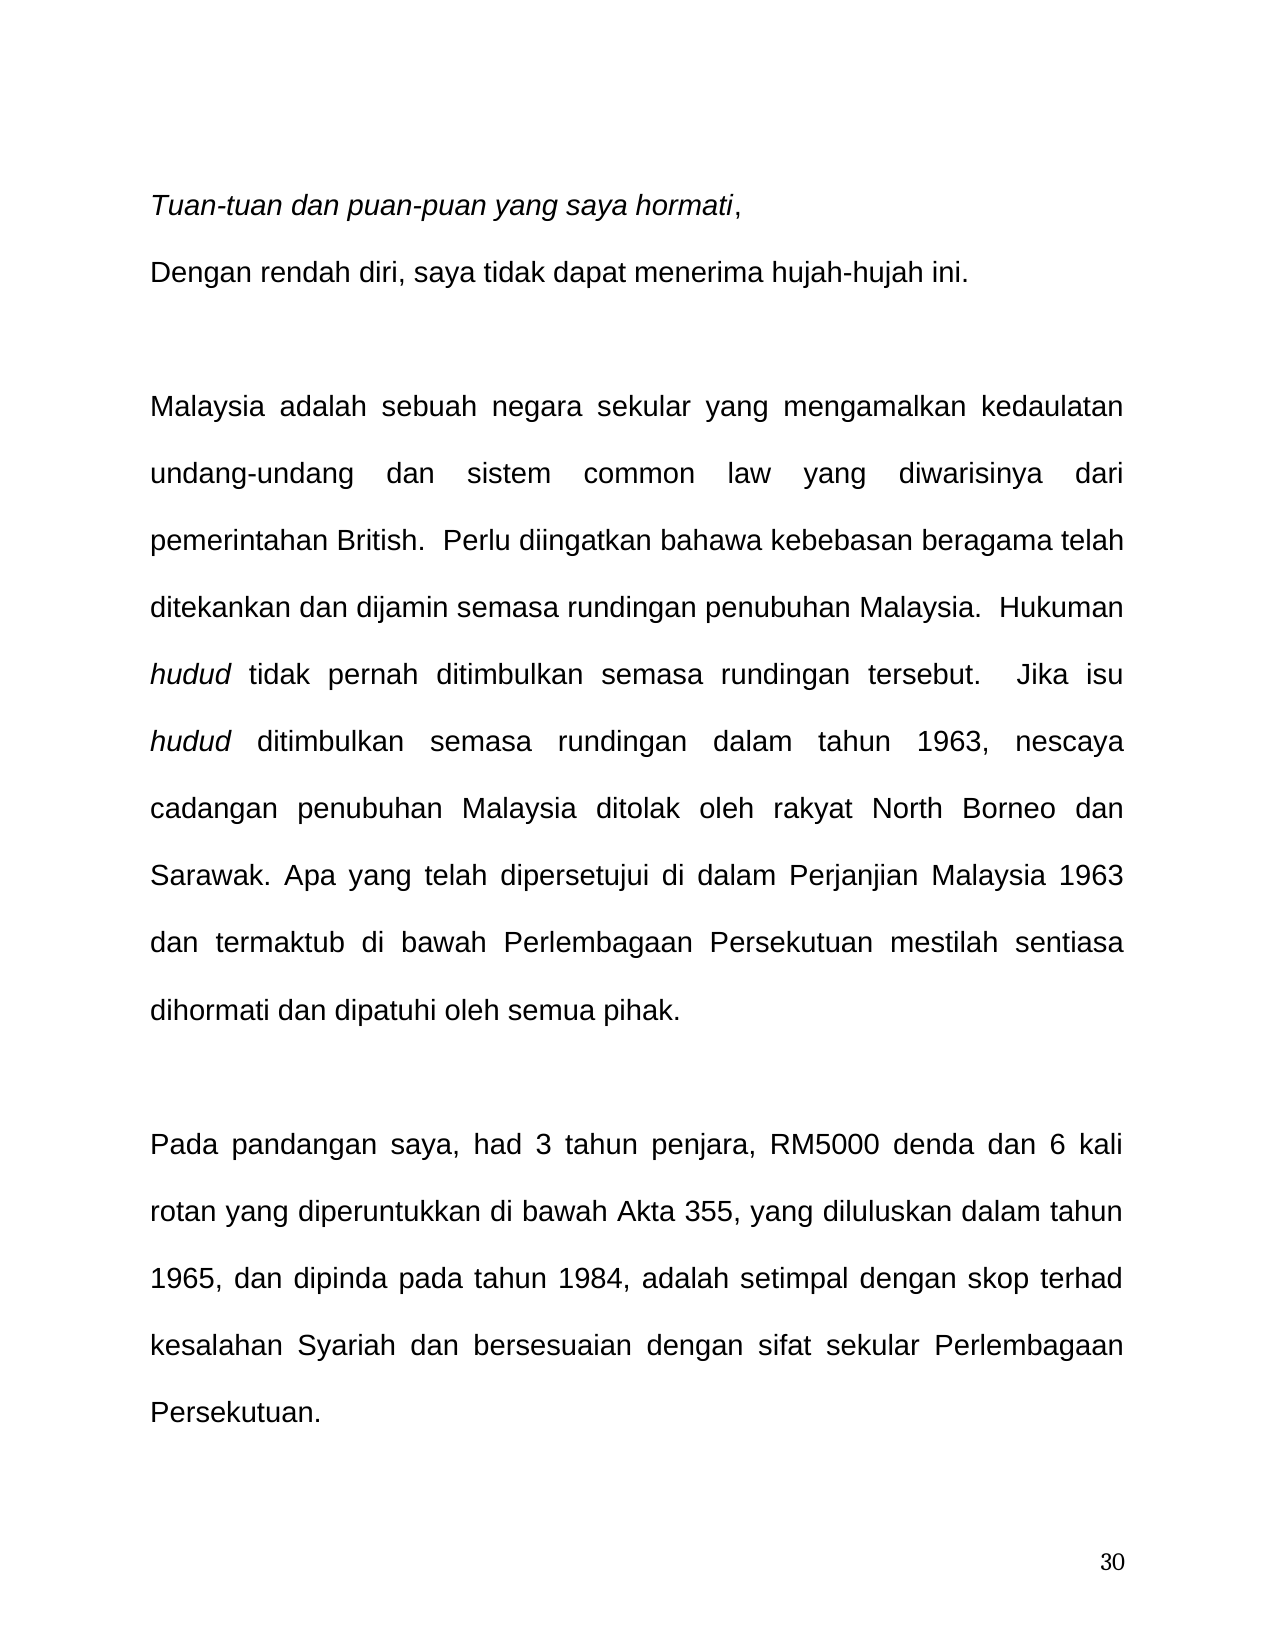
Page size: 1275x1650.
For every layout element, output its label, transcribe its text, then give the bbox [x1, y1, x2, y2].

text Malaysia adalah sebuah negara sekular yang mengamalkan kedaulatan undang-undang dan sistem common law yang diwarisinya dari pemerintahan British. Perlu diingatkan bahawa kebebasan beragama telah ditekankan dan dijamin semasa rundingan penubuhan Malaysia. Hukuman hudud tidak pernah ditimbulkan semasa rundingan tersebut. Jika isu hudud ditimbulkan semasa rundingan dalam tahun 1963, nescaya cadangan penubuhan Malaysia ditolak oleh rakyat North Borneo dan Sarawak. Apa yang telah dipersetujui di dalam Perjanjian Malaysia 1963 dan termaktub di bawah Perlembagaan Persekutuan mestilah sentiasa dihormati dan dipatuhi oleh semua pihak. [150, 389, 1125, 1026]
text Dengan rendah diri, saya tidak dapat menerima hujah-hujah ini. [150, 254, 1125, 288]
text Pada pandangan saya, had 3 tahun penjara, RM5000 denda dan 6 kali rotan yang diperuntukkan di bawah Akta 355, yang diluluskan dalam tahun 1965, dan dipinda pada tahun 1984, adalah setimpal dengan skop terhad kesalahan Syariah dan bersesuaian dengan sifat sekular Perlembagaan Persekutuan. [150, 1127, 1125, 1428]
text Tuan-tuan dan puan-puan yang saya hormati, [150, 187, 1125, 221]
